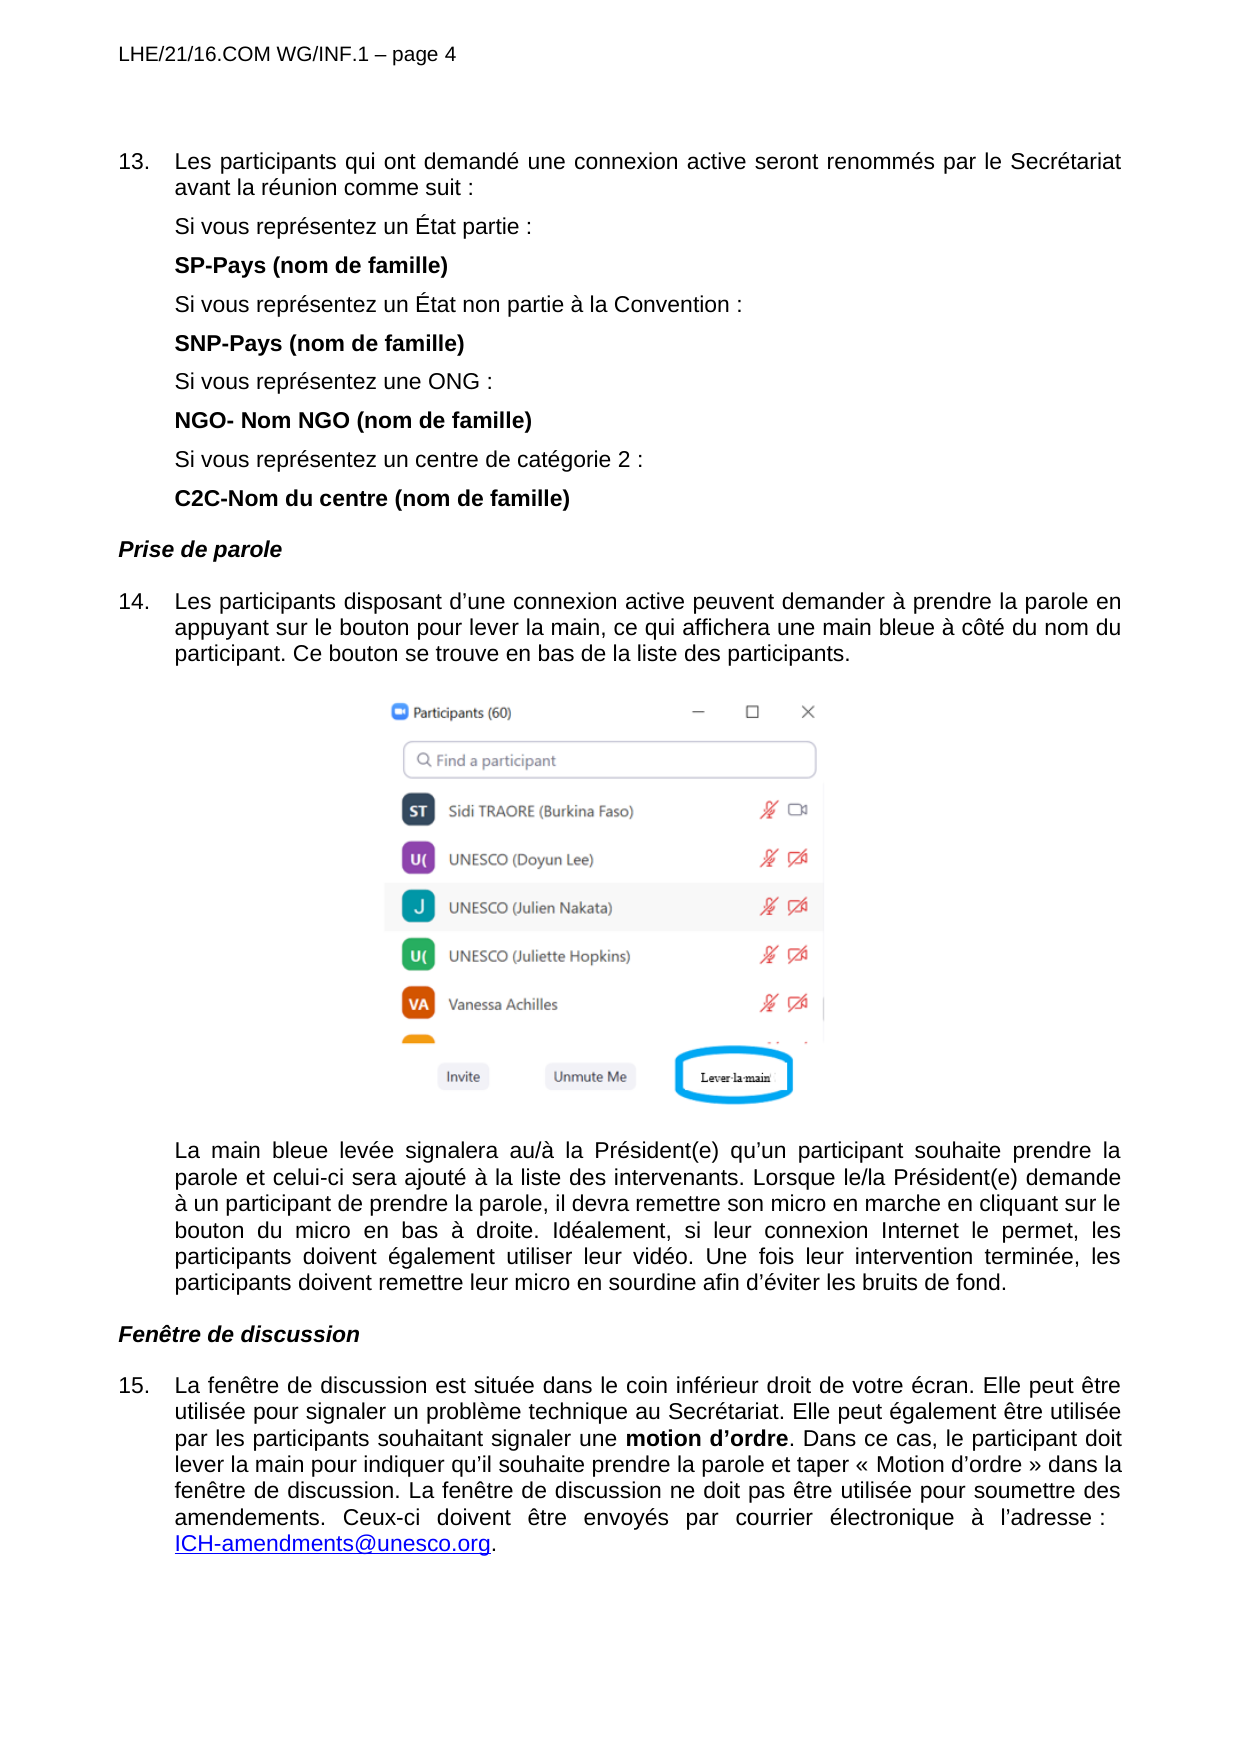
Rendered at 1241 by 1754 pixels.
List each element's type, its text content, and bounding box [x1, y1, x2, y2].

text NGO- Nom NGO (nom de famille) [174, 407, 1122, 433]
text Prise de parole [118, 536, 1122, 563]
text Si vous représentez un État partie : [174, 213, 1122, 239]
text Si vous représentez une ONG : [174, 368, 1122, 395]
list La fenêtre de discussion est située dans le coin inférieur droit de votre écran. Elle peut être utilisée pour signaler un problème technique au Secrétariat. Elle peut également être utilisée par les participants souhaitant signaler une motion d’ordre. Dans ce cas, le participant doit lever la main pour indiquer qu’il souhaite prendre la parole et taper « Motion d’ordre » dans la fenêtre de discussion. La fenêtre de discussion ne doit pas être utilisée pour soumettre des amendements. Ceux-ci doivent être envoyés par courrier électronique à l’adresse : ICH-amendments@unesco.org. [118, 1372, 1122, 1556]
picture [363, 686, 825, 1113]
text SP-Pays (nom de famille) [174, 252, 1122, 278]
text Si vous représentez un État non partie à la Convention : [174, 291, 1122, 317]
text Si vous représentez un centre de catégorie 2 : [174, 446, 1122, 472]
text Fenêtre de discussion [118, 1321, 1122, 1347]
text SNP-Pays (nom de famille) [174, 329, 1122, 356]
list Les participants disposant d’une connexion active peuvent demander à prendre la parole en appuyant sur le bouton pour lever la main, ce qui affichera une main bleue à côté du nom du participant. Ce bouton se trouve en bas de la liste des participants. [118, 588, 1122, 667]
text C2C-Nom du centre (nom de famille) [174, 485, 1122, 511]
list Les participants qui ont demandé une connexion active seront renommés par le Secrétariat avant la réunion comme suit : [118, 148, 1122, 200]
